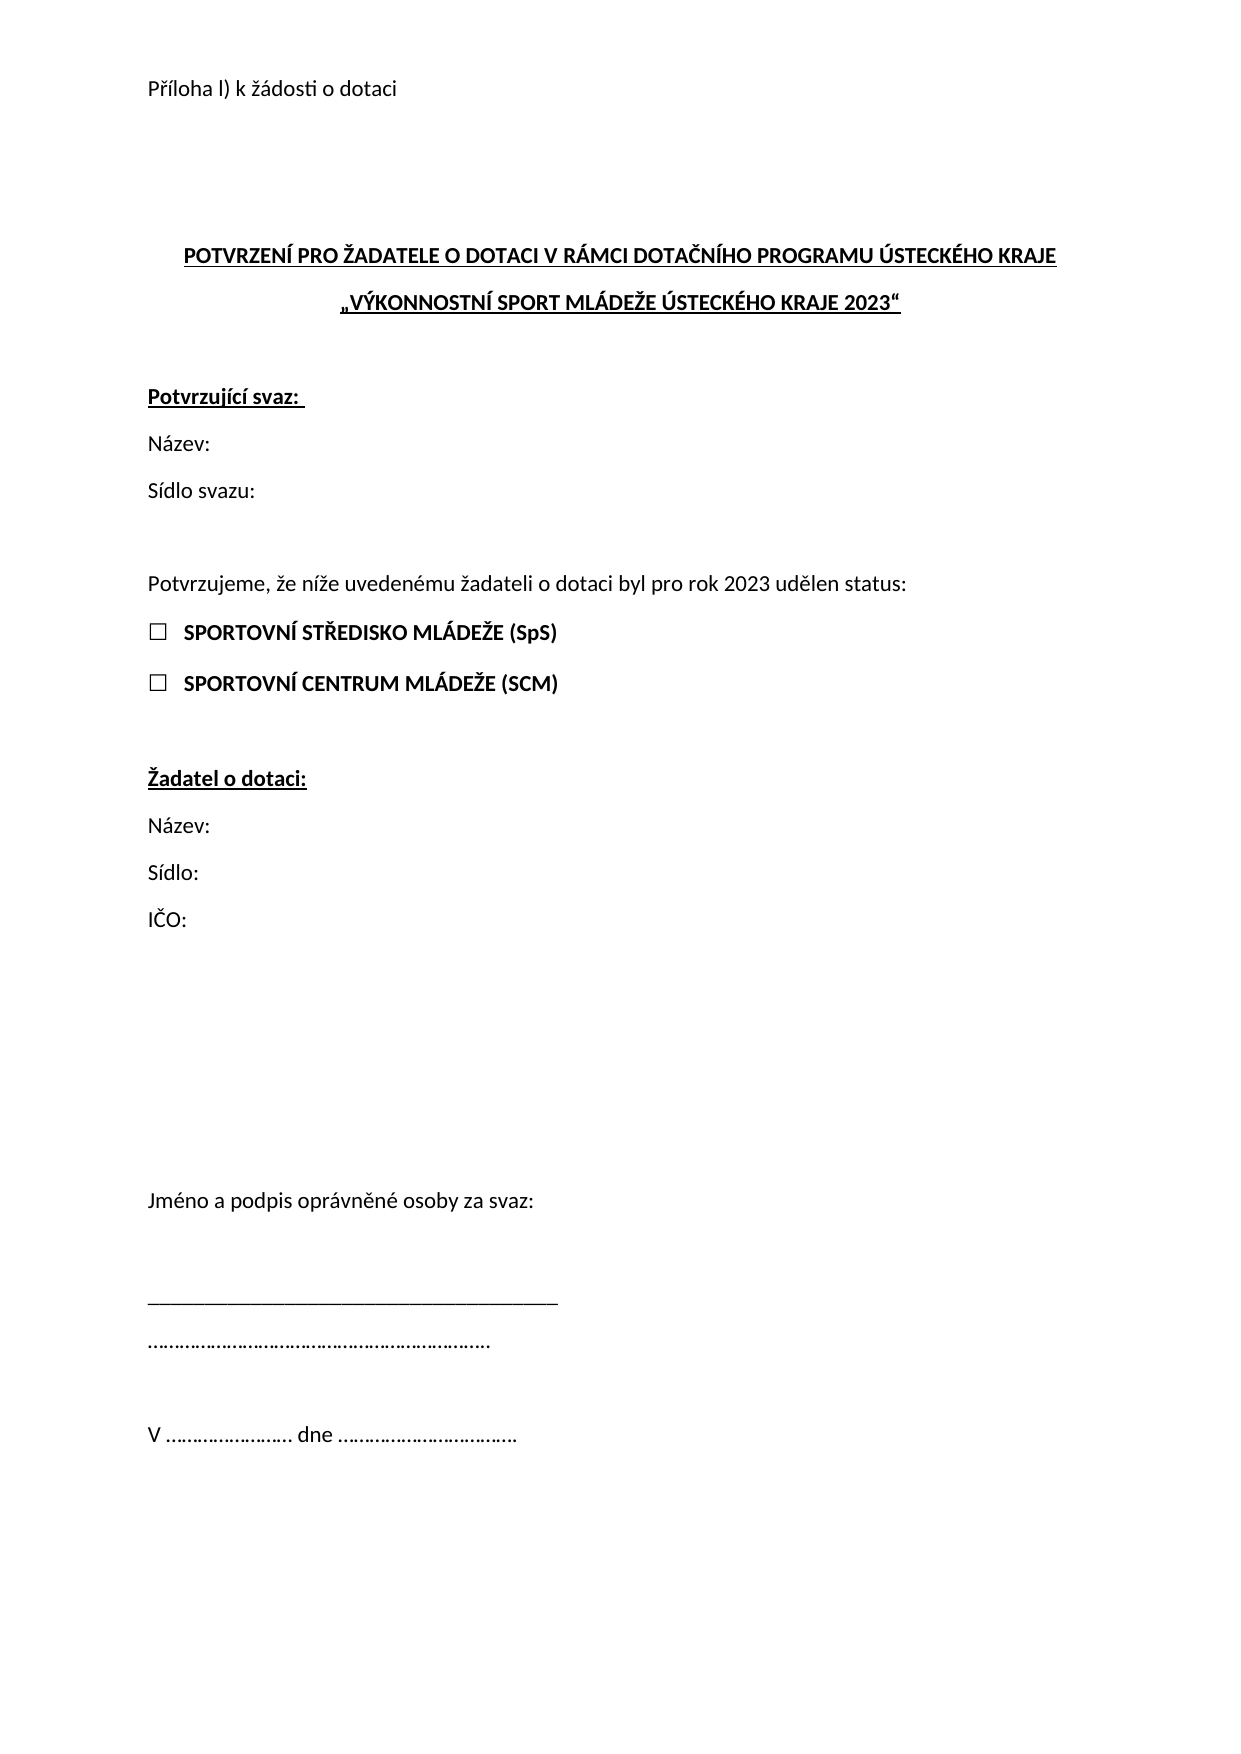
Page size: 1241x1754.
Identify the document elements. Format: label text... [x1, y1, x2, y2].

text Žadatel o dotaci: [148, 764, 1093, 792]
text „VÝKONNOSTNÍ SPORT MLÁDEŽE ÚSTECKÉHO KRAJE 2023“ [148, 288, 1093, 316]
text SPORTOVNÍ STŘEDISKO MLÁDEŽE (SpS) [148, 616, 1093, 648]
text Potvrzující svaz: [148, 382, 1093, 410]
text POTVRZENÍ PRO ŽADATELE O DOTACI V RÁMCI DOTAČNÍHO PROGRAMU ÚSTECKÉHO KRAJE [148, 241, 1093, 269]
text ……………………………………………………….. [148, 1327, 1093, 1354]
text Sídlo: [148, 858, 1093, 886]
text ____________________________________ [148, 1280, 1093, 1308]
text IČO: [148, 905, 1093, 933]
text Potvrzujeme, že níže uvedenému žadateli o dotaci byl pro rok 2023 udělen status: [148, 569, 1093, 597]
text V …………………… dne ……………………………. [148, 1420, 1093, 1448]
text Název: [148, 429, 1093, 457]
text SPORTOVNÍ CENTRUM MLÁDEŽE (SCM) [148, 667, 1093, 698]
text Sídlo svazu: [148, 476, 1093, 504]
text Název: [148, 811, 1093, 839]
text Jméno a podpis oprávněné osoby za svaz: [148, 1186, 1093, 1214]
